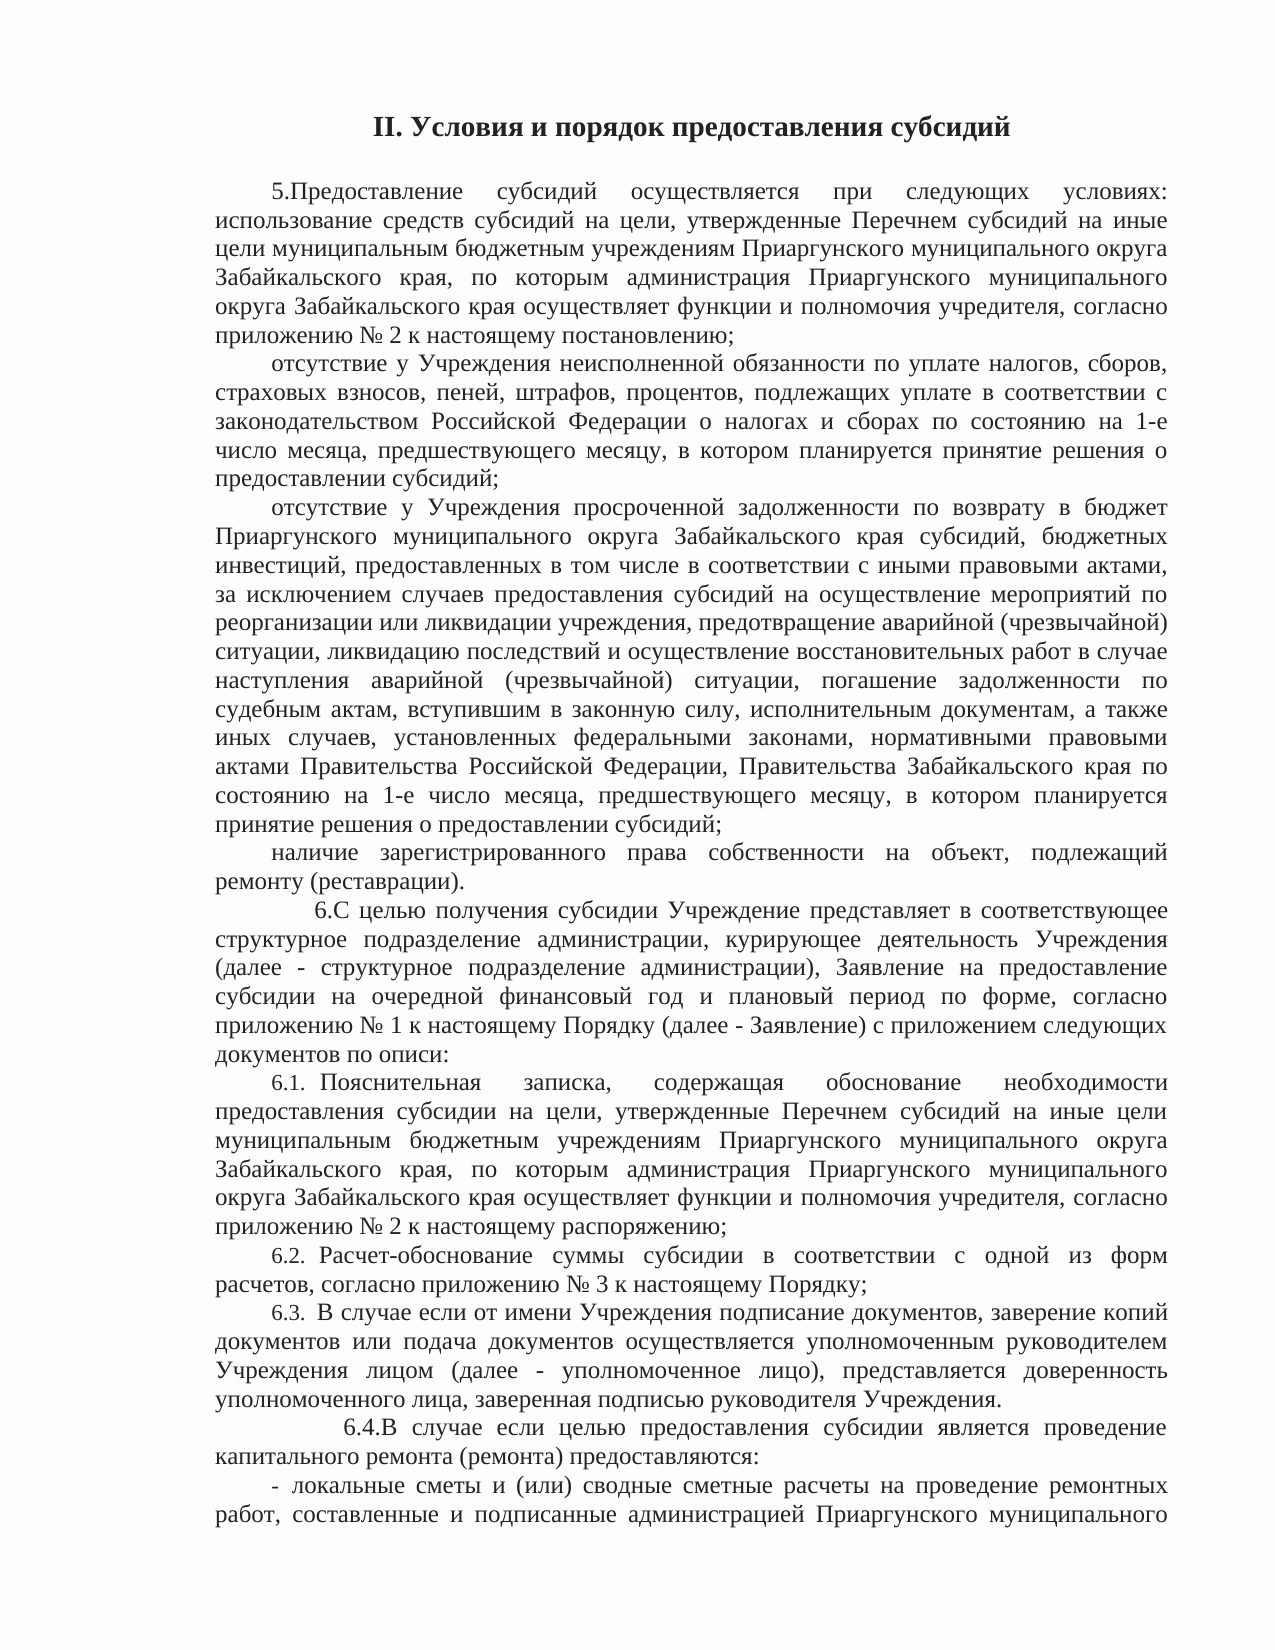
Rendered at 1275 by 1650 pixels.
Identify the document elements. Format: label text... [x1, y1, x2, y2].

text 6.С целью получения субсидии Учреждение представляет в соответствующее структурное подразделение администрации, курирующее деятельность Учреждения (далее - структурное подразделение администрации), Заявление на предоставление субсидии на очередной финансовый год и плановый период по форме, согласно приложению № 1 к настоящему Порядку (далее - Заявление) с приложением следующих документов по описи: [215, 895, 1168, 1067]
list В случае если от имени Учреждения подписание документов, заверение копий документов или подача документов осуществляется уполномоченным руководителем Учреждения лицом (далее - уполномоченное лицо), представляется доверенность уполномоченного лица, заверенная подписью руководителя Учреждения. [215, 1297, 1168, 1412]
text отсутствие у Учреждения неисполненной обязанности по уплате налогов, сборов, страховых взносов, пеней, штрафов, процентов, подлежащих уплате в соответствии с законодательством Российской Федерации о налогах и сборах по состоянию на 1-е число месяца, предшествующего месяцу, в котором планируется принятие решения о предоставлении субсидий; [215, 348, 1168, 492]
list Расчет-обоснование суммы субсидии в соответствии с одной из форм расчетов, согласно приложению № 3 к настоящему Порядку; [215, 1240, 1168, 1297]
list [215, 1470, 1168, 1527]
text отсутствие у Учреждения просроченной задолженности по возврату в бюджет Приаргунского муниципального округа Забайкальского края субсидий, бюджетных инвестиций, предоставленных в том числе в соответствии с иными правовыми актами, за исключением случаев предоставления субсидий на осуществление мероприятий по реорганизации или ликвидации учреждения, предотвращение аварийной (чрезвычайной) ситуации, ликвидацию последствий и осуществление восстановительных работ в случае наступления аварийной (чрезвычайной) ситуации, погашение задолженности по судебным актам, вступившим в законную силу, исполнительным документам, а также иных случаев, установленных федеральными законами, нормативными правовыми актами Правительства Российской Федерации, Правительства Забайкальского края по состоянию на 1-е число месяца, предшествующего месяцу, в котором планируется принятие решения о предоставлении субсидий; [215, 492, 1168, 837]
list Пояснительная записка, содержащая обоснование необходимости предоставления субсидии на цели, утвержденные Перечнем субсидий на иные цели муниципальным бюджетным учреждениям Приаргунского муниципального округа Забайкальского края, по которым администрация Приаргунского муниципального округа Забайкальского края осуществляет функции и полномочия учредителя, согласно приложению № 2 к настоящему распоряжению; [215, 1067, 1168, 1240]
text 6.4.В случае если целью предоставления субсидии является проведение капитального ремонта (ремонта) предоставляются: [215, 1412, 1168, 1470]
text II. Условия и порядок предоставления субсидий [215, 109, 1168, 143]
text наличие зарегистрированного права собственности на объект, подлежащий ремонту (реставрации). [215, 837, 1168, 895]
text 5.Предоставление субсидий осуществляется при следующих условиях: использование средств субсидий на цели, утвержденные Перечнем субсидий на иные цели муниципальным бюджетным учреждениям Приаргунского муниципального округа Забайкальского края, по которым администрация Приаргунского муниципального округа Забайкальского края осуществляет функции и полномочия учредителя, согласно приложению № 2 к настоящему постановлению; [215, 176, 1168, 348]
